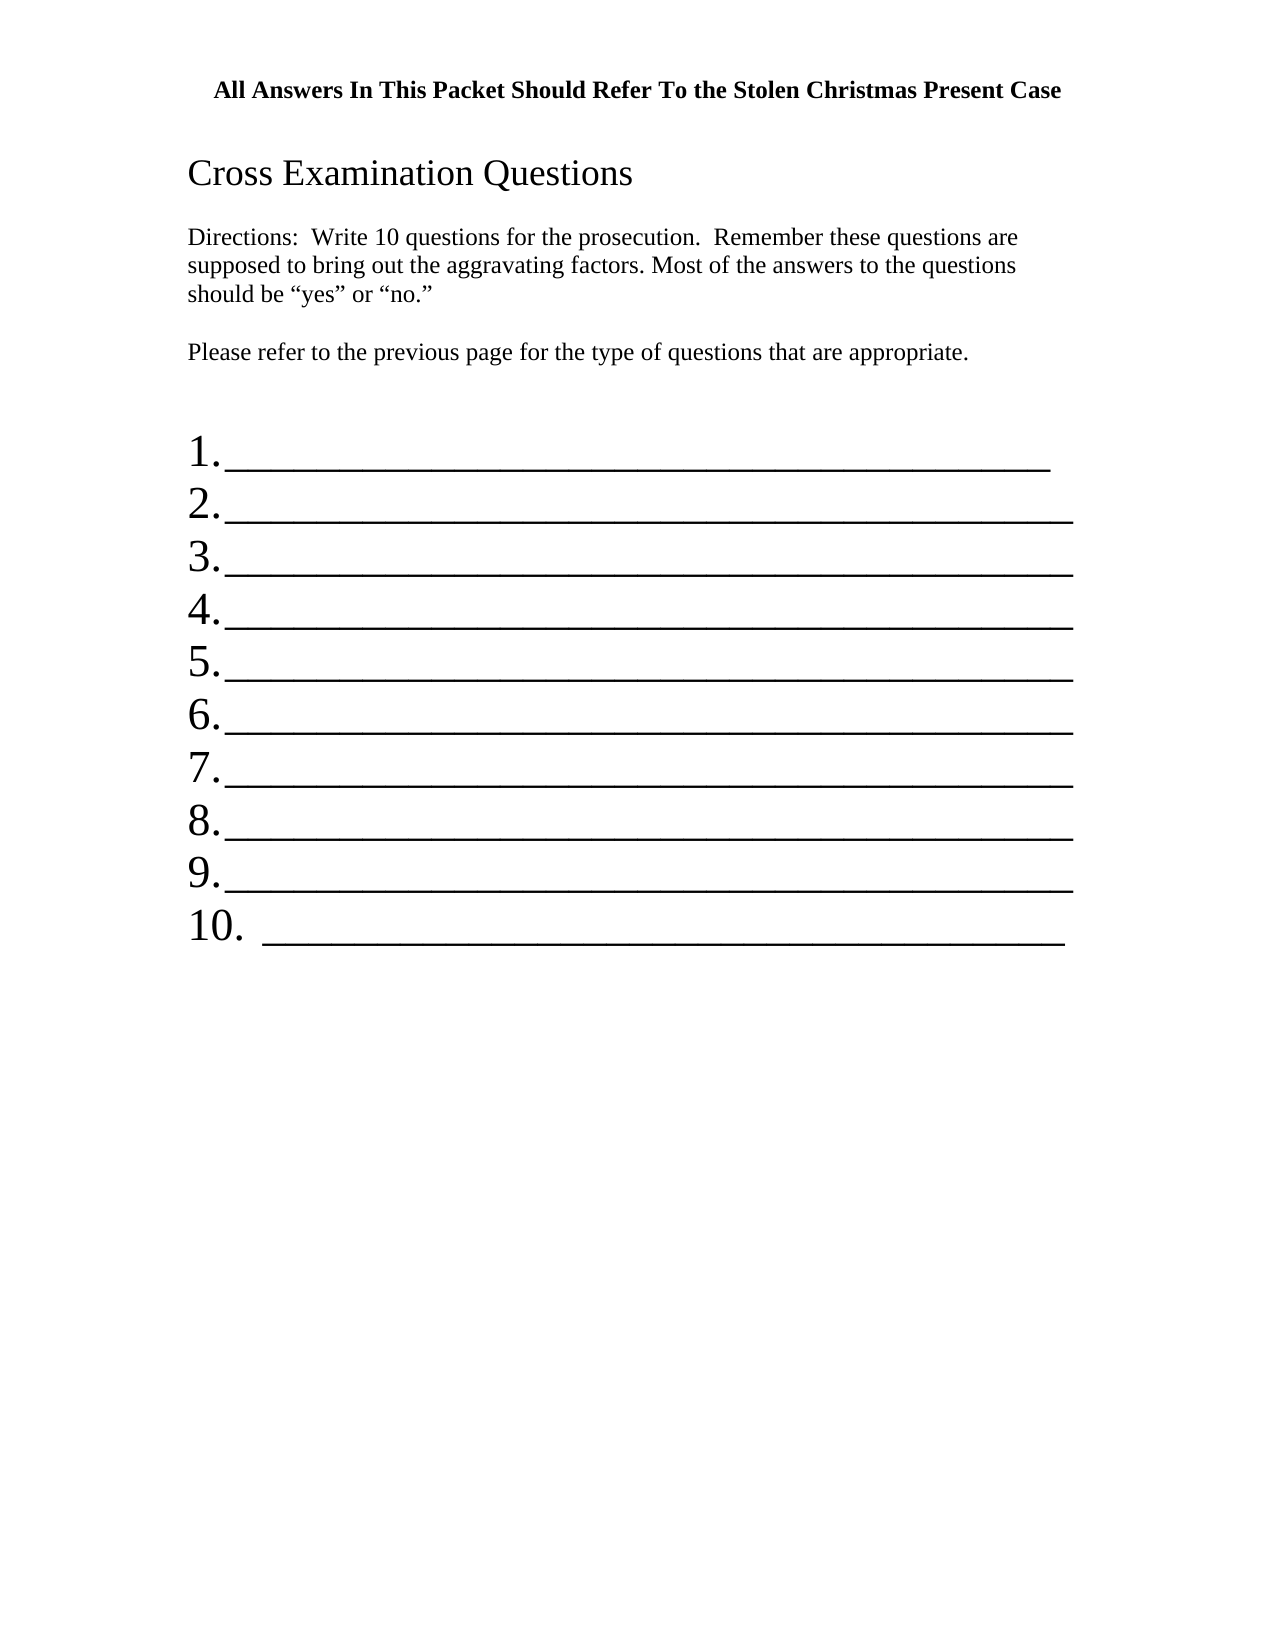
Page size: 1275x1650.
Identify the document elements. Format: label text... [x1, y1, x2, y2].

list _____________________________________ [187, 476, 1087, 528]
text Directions: Write 10 questions for the prosecution. Remember these questions are supposed to bring out the aggravating factors. Most of the answers to the questions should be “yes” or “no.” [187, 222, 1087, 308]
subtitle Cross Examination Questions [187, 150, 1087, 193]
list _____________________________________ [187, 581, 1087, 634]
list _____________________________________ [187, 687, 1087, 739]
list ____________________________________ [187, 423, 1087, 476]
list _____________________________________ [187, 792, 1087, 845]
list _____________________________________ [187, 528, 1087, 581]
list _____________________________________ [187, 845, 1087, 897]
list _____________________________________ [187, 634, 1087, 687]
text Please refer to the previous page for the type of questions that are appropriate. [187, 337, 1087, 366]
list ___________________________________ [187, 897, 1087, 950]
list _____________________________________ [187, 739, 1087, 792]
